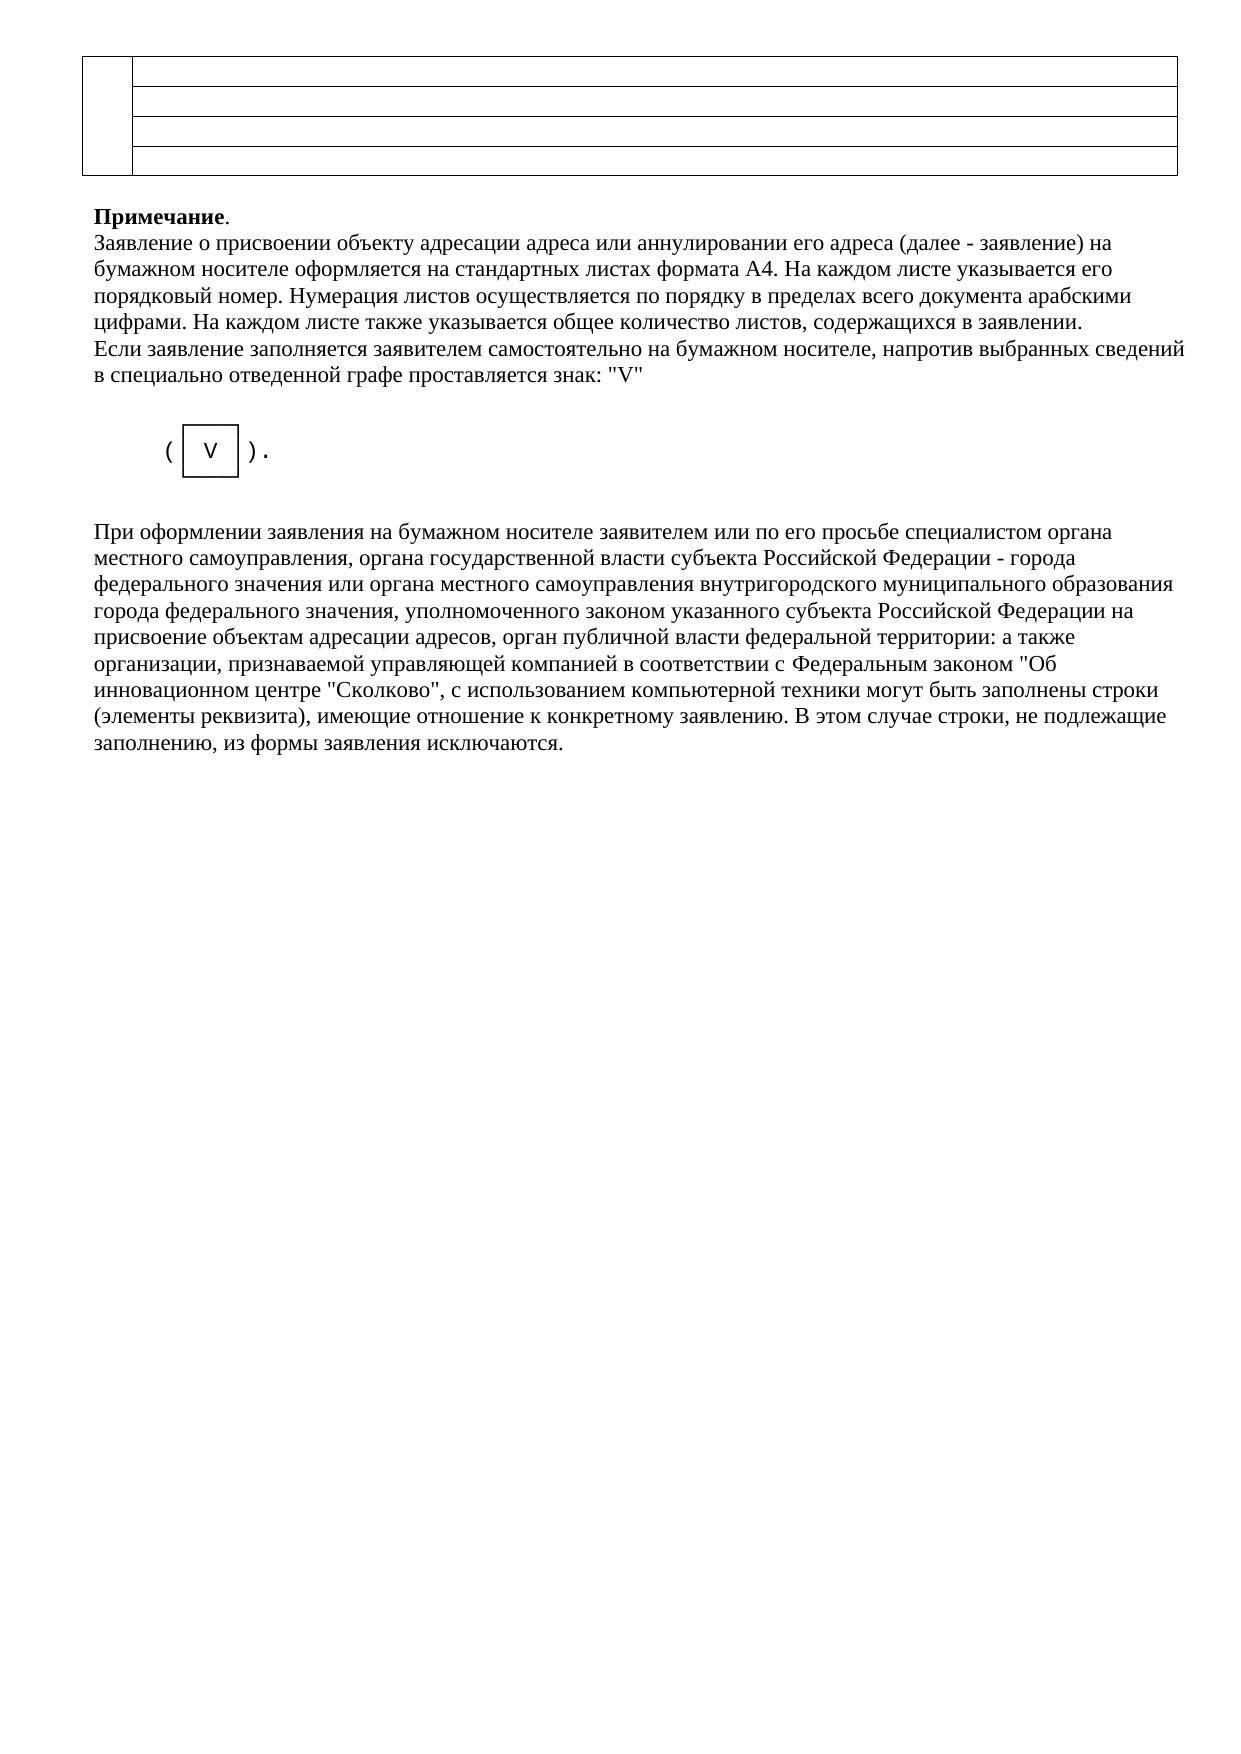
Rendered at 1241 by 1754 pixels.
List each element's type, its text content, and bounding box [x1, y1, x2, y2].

text (│ V │). [184, 439, 237, 466]
table_cell [133, 87, 1177, 116]
text Примечание. [94, 203, 1190, 229]
table_cell [133, 57, 1177, 86]
text └───┘ [94, 466, 1190, 491]
text ┌───┐ [94, 414, 1190, 439]
table_cell [133, 117, 1177, 146]
text Заявление о присвоении объекту адресации адреса или аннулировании его адреса (далее - заявление) на бумажном носителе оформляется на стандартных листах формата А4. На каждом листе указывается его порядковый номер. Нумерация листов осуществляется по порядку в пределах всего документа арабскими цифрами. На каждом листе также указывается общее количество листов, содержащихся в заявлении. [94, 229, 1190, 334]
text (│ V │). [239, 439, 1190, 466]
text При оформлении заявления на бумажном носителе заявителем или по его просьбе специалистом органа местного самоуправления, органа государственной власти субъекта Российской Федерации - города федерального значения или органа местного самоуправления внутригородского муниципального образования города федерального значения, уполномоченного законом указанного субъекта Российской Федерации на присвоение объектам адресации адресов, орган публичной власти федеральной территории: а также организации, признаваемой управляющей компанией в соответствии с Федеральным законом "Об инновационном центре "Сколково", с использованием компьютерной техники могут быть заполнены строки (элементы реквизита), имеющие отношение к конкретному заявлению. В этом случае строки, не подлежащие заполнению, из формы заявления исключаются. [94, 518, 1190, 755]
text (│ V │). [94, 439, 182, 466]
text Если заявление заполняется заявителем самостоятельно на бумажном носителе, напротив выбранных сведений в специально отведенной графе проставляется знак: "V" [94, 334, 1190, 387]
table_cell [133, 147, 1177, 175]
